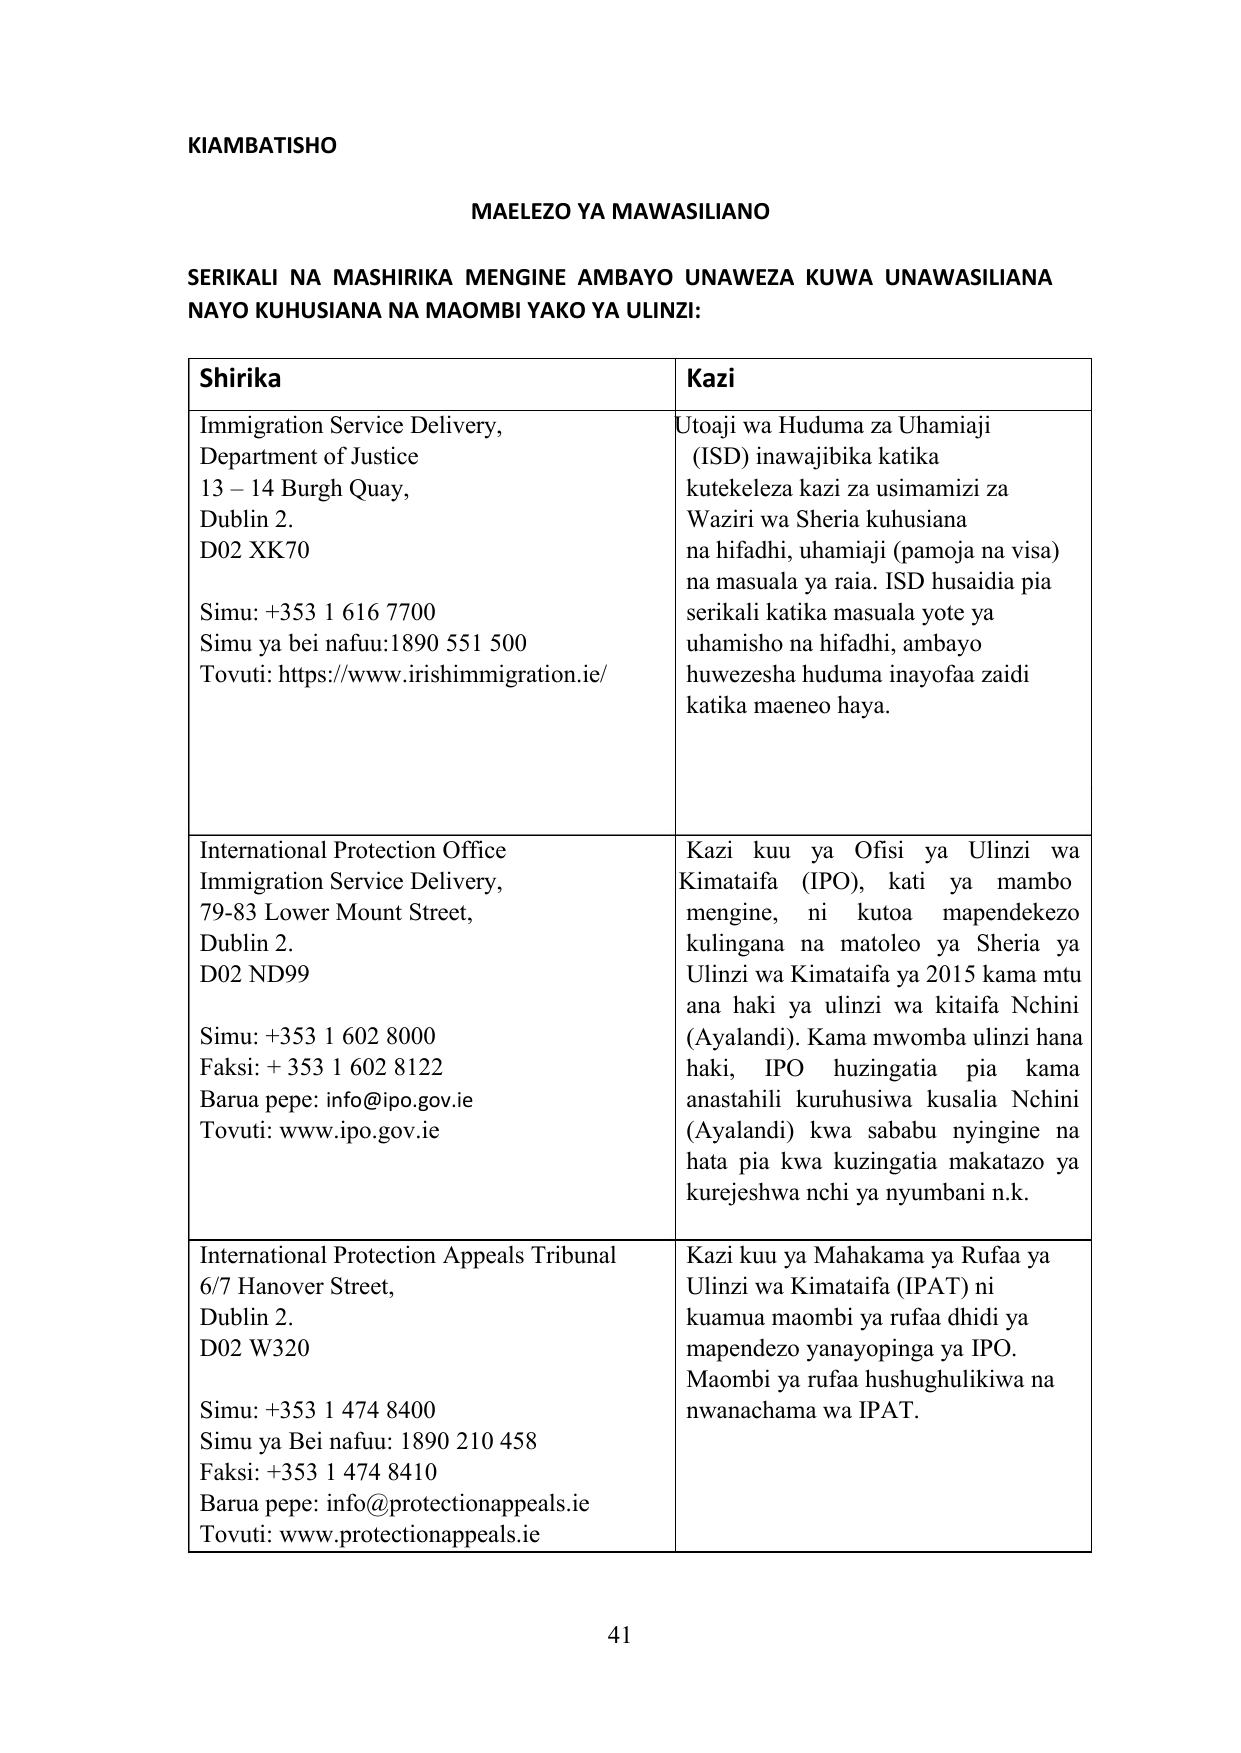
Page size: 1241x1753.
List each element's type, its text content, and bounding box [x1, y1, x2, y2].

text mengine, ni kutoa mapendekezo [686, 898, 1104, 926]
text 6 [199, 1272, 212, 1300]
text International Protection Appeals Tribunal [199, 1241, 641, 1269]
text Faksi: +353 1 474 8410 [199, 1458, 614, 1486]
text nwanachama wa IPAT. [686, 1397, 1079, 1424]
text 7 [199, 898, 212, 926]
text kulingana na matoleo ya Sheria ya [686, 929, 1104, 957]
text 1 [620, 1621, 658, 1649]
text kuamua maombi ya rufaa dhidi ya [686, 1303, 1079, 1331]
text D02 W320 [199, 1334, 335, 1362]
text Ulinzi wa Kimataifa (IPAT) ni [686, 1272, 1079, 1300]
text haki, IPO huzingatia pia kama [686, 1054, 1104, 1082]
text SERIKALI NA MASHIRIKA MENGINE AMBAYO UNAWEZA KUWA UNAWASILIANA [187, 261, 1077, 291]
text Simu ya bei nafuu:1890 551 500 [199, 629, 654, 657]
text (ISD) inawajibika katika [686, 443, 1084, 470]
text Simu: +353 1 616 7700 [199, 598, 654, 626]
text Maombi ya rufaa hushughulikiwa na [686, 1366, 1079, 1393]
text Immigration Service Delivery, Utoaji wa Huduma za Uhamiaji [199, 412, 1054, 439]
text serikali katika masuala yote ya [686, 598, 1084, 626]
text Tovuti: www.protectionappeals.ie [199, 1521, 614, 1548]
text Dublin 2. [199, 1303, 335, 1331]
text D02 ND99 [199, 961, 334, 988]
text Kazi kuu ya Ofisi ya Ulinzi wa [686, 836, 1104, 864]
text na hifadhi, uhamiaji (pamoja na visa) [686, 536, 1084, 564]
text uhamisho na hifadhi, ambayo [686, 629, 1084, 657]
text Waziri wa Sheria kuhusiana [686, 505, 1084, 533]
text 9-83 Lower Mount Street, [212, 898, 498, 926]
text Simu: +353 1 602 8000 [199, 1023, 498, 1050]
text NAYO KUHUSIANA NA MAOMBI YAKO YA ULINZI: [187, 294, 1077, 324]
text Tovuti: https://www.irishimmigration.ie/ [199, 660, 654, 688]
text Shirika [199, 359, 307, 394]
text ana haki ya ulinzi wa kitaifa Nchini [686, 992, 1104, 1019]
text kutekeleza kazi za usimamizi za [686, 474, 1084, 502]
text Kazi [686, 359, 760, 394]
text Barua pepe: info@protectionappeals.ie [199, 1489, 614, 1517]
text anastahili kuruhusiwa kusalia Nchini [686, 1085, 1104, 1113]
text mapendezo yanayopinga ya IPO. [686, 1334, 1079, 1362]
text Dublin 2. [199, 505, 334, 533]
text /7 Hanover Street, [212, 1272, 419, 1300]
text Simu: +353 1 474 8400 [199, 1397, 461, 1424]
text Kazi kuu ya Mahakama ya Rufaa ya [686, 1241, 1079, 1269]
text Simu ya Bei nafuu: 1890 210 458 [199, 1427, 614, 1455]
text (Ayalandi). Kama mwomba ulinzi hana [686, 1023, 1104, 1051]
text 3 – 14 Burgh Quay, [212, 474, 434, 502]
text kurejeshwa nchi ya nyumbani n.k. [686, 1178, 1104, 1206]
text Immigration Service Delivery, Kimataifa (IPO), kati ya mambo [199, 867, 1104, 895]
text Ulinzi wa Kimataifa ya 2015 kama mtu [686, 961, 1104, 988]
text International Protection Office [199, 836, 531, 864]
text huwezesha huduma inayofaa zaidi [686, 660, 1054, 688]
text (Ayalandi) kwa sababu nyingine na [686, 1116, 1104, 1144]
text Tovuti: www.ipo.gov.ie [199, 1116, 498, 1144]
text Dublin 2. [199, 929, 334, 957]
text na masuala ya raia. ISD husaidia pia [686, 567, 1084, 595]
text hata pia kwa kuzingatia makatazo ya [686, 1147, 1104, 1175]
text KIAMBATISHO [187, 129, 362, 159]
text katika maeneo haya. [686, 691, 1054, 719]
text 1 [199, 474, 212, 502]
text Faksi: + 353 1 602 8122 [199, 1054, 498, 1081]
text Department of Justice [199, 443, 583, 470]
text D02 XK70 [199, 536, 334, 564]
text Barua pepe: info@ipo.gov.ie [199, 1085, 498, 1113]
picture [185, 355, 1094, 1555]
text MAELEZO YA MAWASILIANO [471, 195, 795, 226]
